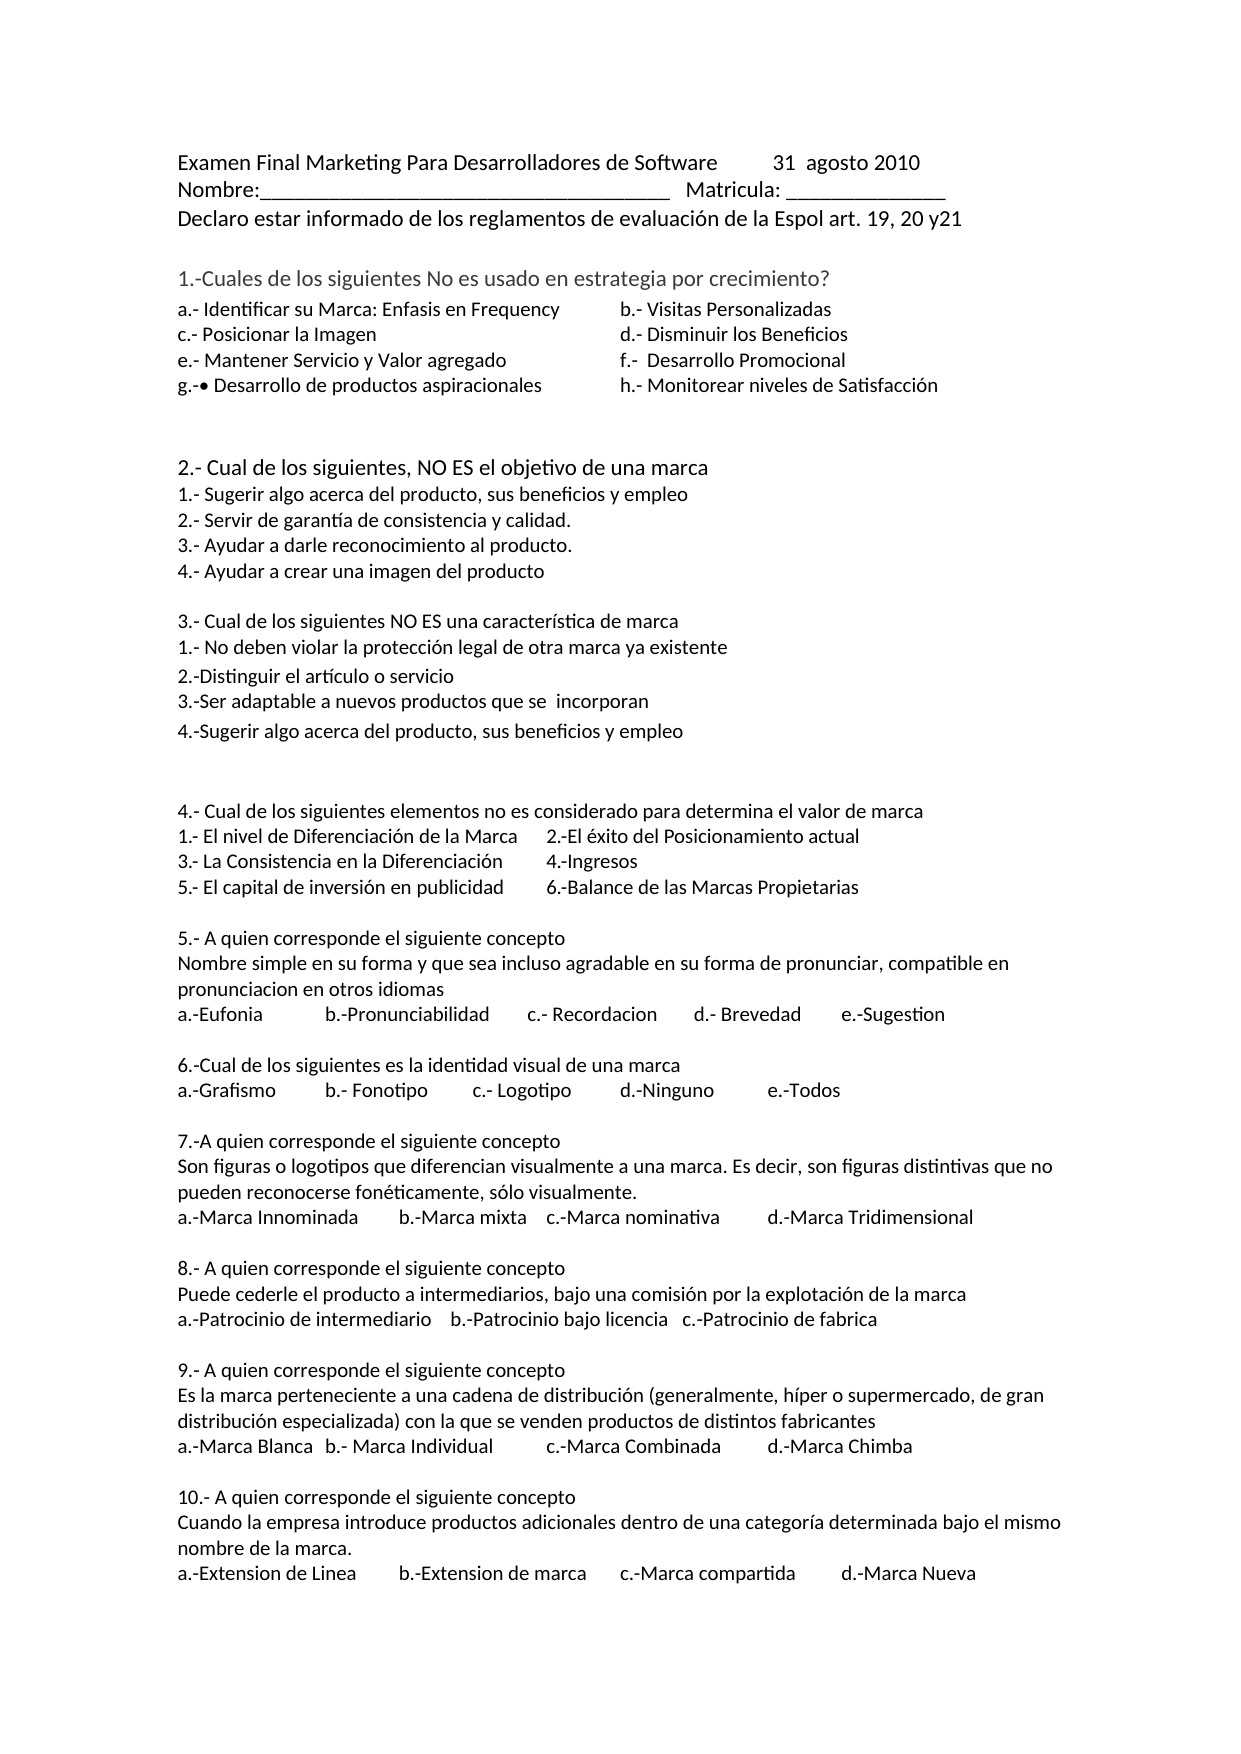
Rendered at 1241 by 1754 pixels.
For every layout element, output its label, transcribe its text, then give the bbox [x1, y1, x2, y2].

text 7.-A quien corresponde el siguiente concepto [177, 1128, 1063, 1154]
text 10.- A quien corresponde el siguiente concepto [177, 1484, 1063, 1509]
text 1.-Cuales de los siguientes No es usado en estrategia por crecimiento? [177, 264, 1063, 292]
text Examen Final Marketing Para Desarrolladores de Software 31 agosto 2010 [177, 148, 1063, 176]
text a.-Eufonia b.-Pronunciabilidad c.- Recordacion d.- Brevedad e.-Sugestion [177, 1001, 1063, 1027]
text Son figuras o logotipos que diferencian visualmente a una marca. Es decir, son figuras distintivas que no pueden reconocerse fonéticamente, sólo visualmente. [177, 1154, 1063, 1204]
text 5.- El capital de inversión en publicidad 6.-Balance de las Marcas Propietarias [177, 874, 1063, 899]
text g.-• Desarrollo de productos aspiracionales h.- Monitorear niveles de Satisfacción [177, 372, 1063, 398]
text Nombre:____________________________________ Matricula: ______________ [177, 176, 1063, 204]
text a.-Grafismo b.- Fonotipo c.- Logotipo d.-Ninguno e.-Todos [177, 1077, 1063, 1103]
text 4.- Cual de los siguientes elementos no es considerado para determina el valor de marca [177, 798, 1063, 823]
text 3.- La Consistencia en la Diferenciación 4.-Ingresos [177, 849, 1063, 874]
text a.-Patrocinio de intermediario b.-Patrocinio bajo licencia c.-Patrocinio de fabrica [177, 1306, 1063, 1332]
text 3.-Ser adaptable a nuevos productos que se incorporan [177, 689, 1063, 714]
text 5.- A quien corresponde el siguiente concepto [177, 925, 1063, 950]
text a.-Extension de Linea b.-Extension de marca c.-Marca compartida d.-Marca Nueva [177, 1560, 1063, 1586]
text a.- Identificar su Marca: Enfasis en Frequency b.- Visitas Personalizadas [177, 296, 1063, 321]
text 8.- A quien corresponde el siguiente concepto [177, 1255, 1063, 1281]
text 1.- No deben violar la protección legal de otra marca ya existente [177, 634, 1063, 659]
text 3.- Cual de los siguientes NO ES una característica de marca [177, 609, 1063, 634]
text 4.-Sugerir algo acerca del producto, sus beneficios y empleo [177, 718, 1063, 743]
text 2.- Servir de garantía de consistencia y calidad. [177, 507, 1063, 532]
text a.-Marca Blanca b.- Marca Individual c.-Marca Combinada d.-Marca Chimba [177, 1433, 1063, 1459]
text 4.- Ayudar a crear una imagen del producto [177, 558, 1063, 583]
text Es la marca perteneciente a una cadena de distribución (generalmente, híper o supermercado, de gran distribución especializada) con la que se venden productos de distintos fabricantes [177, 1382, 1063, 1433]
text Cuando la empresa introduce productos adicionales dentro de una categoría determinada bajo el mismo nombre de la marca. [177, 1509, 1063, 1560]
text 3.- Ayudar a darle reconocimiento al producto. [177, 532, 1063, 558]
text a.-Marca Innominada b.-Marca mixta c.-Marca nominativa d.-Marca Tridimensional [177, 1204, 1063, 1230]
text 1.- El nivel de Diferenciación de la Marca 2.-El éxito del Posicionamiento actual [177, 823, 1063, 849]
text 2.-Distinguir el artículo o servicio [177, 663, 1063, 689]
text Nombre simple en su forma y que sea incluso agradable en su forma de pronunciar, compatible en pronunciacion en otros idiomas [177, 950, 1063, 1001]
text 1.- Sugerir algo acerca del producto, sus beneficios y empleo [177, 482, 1063, 507]
text c.- Posicionar la Imagen d.- Disminuir los Beneficios e.- Mantener Servicio y Valor agregado f.- Desarrollo Promocional [177, 321, 1063, 372]
text 9.- A quien corresponde el siguiente concepto [177, 1357, 1063, 1382]
text Declaro estar informado de los reglamentos de evaluación de la Espol art. 19, 20 y21 [177, 204, 1063, 232]
text 6.-Cual de los siguientes es la identidad visual de una marca [177, 1052, 1063, 1077]
text Puede cederle el producto a intermediarios, bajo una comisión por la explotación de la marca [177, 1281, 1063, 1306]
text 2.- Cual de los siguientes, NO ES el objetivo de una marca [177, 453, 1063, 482]
